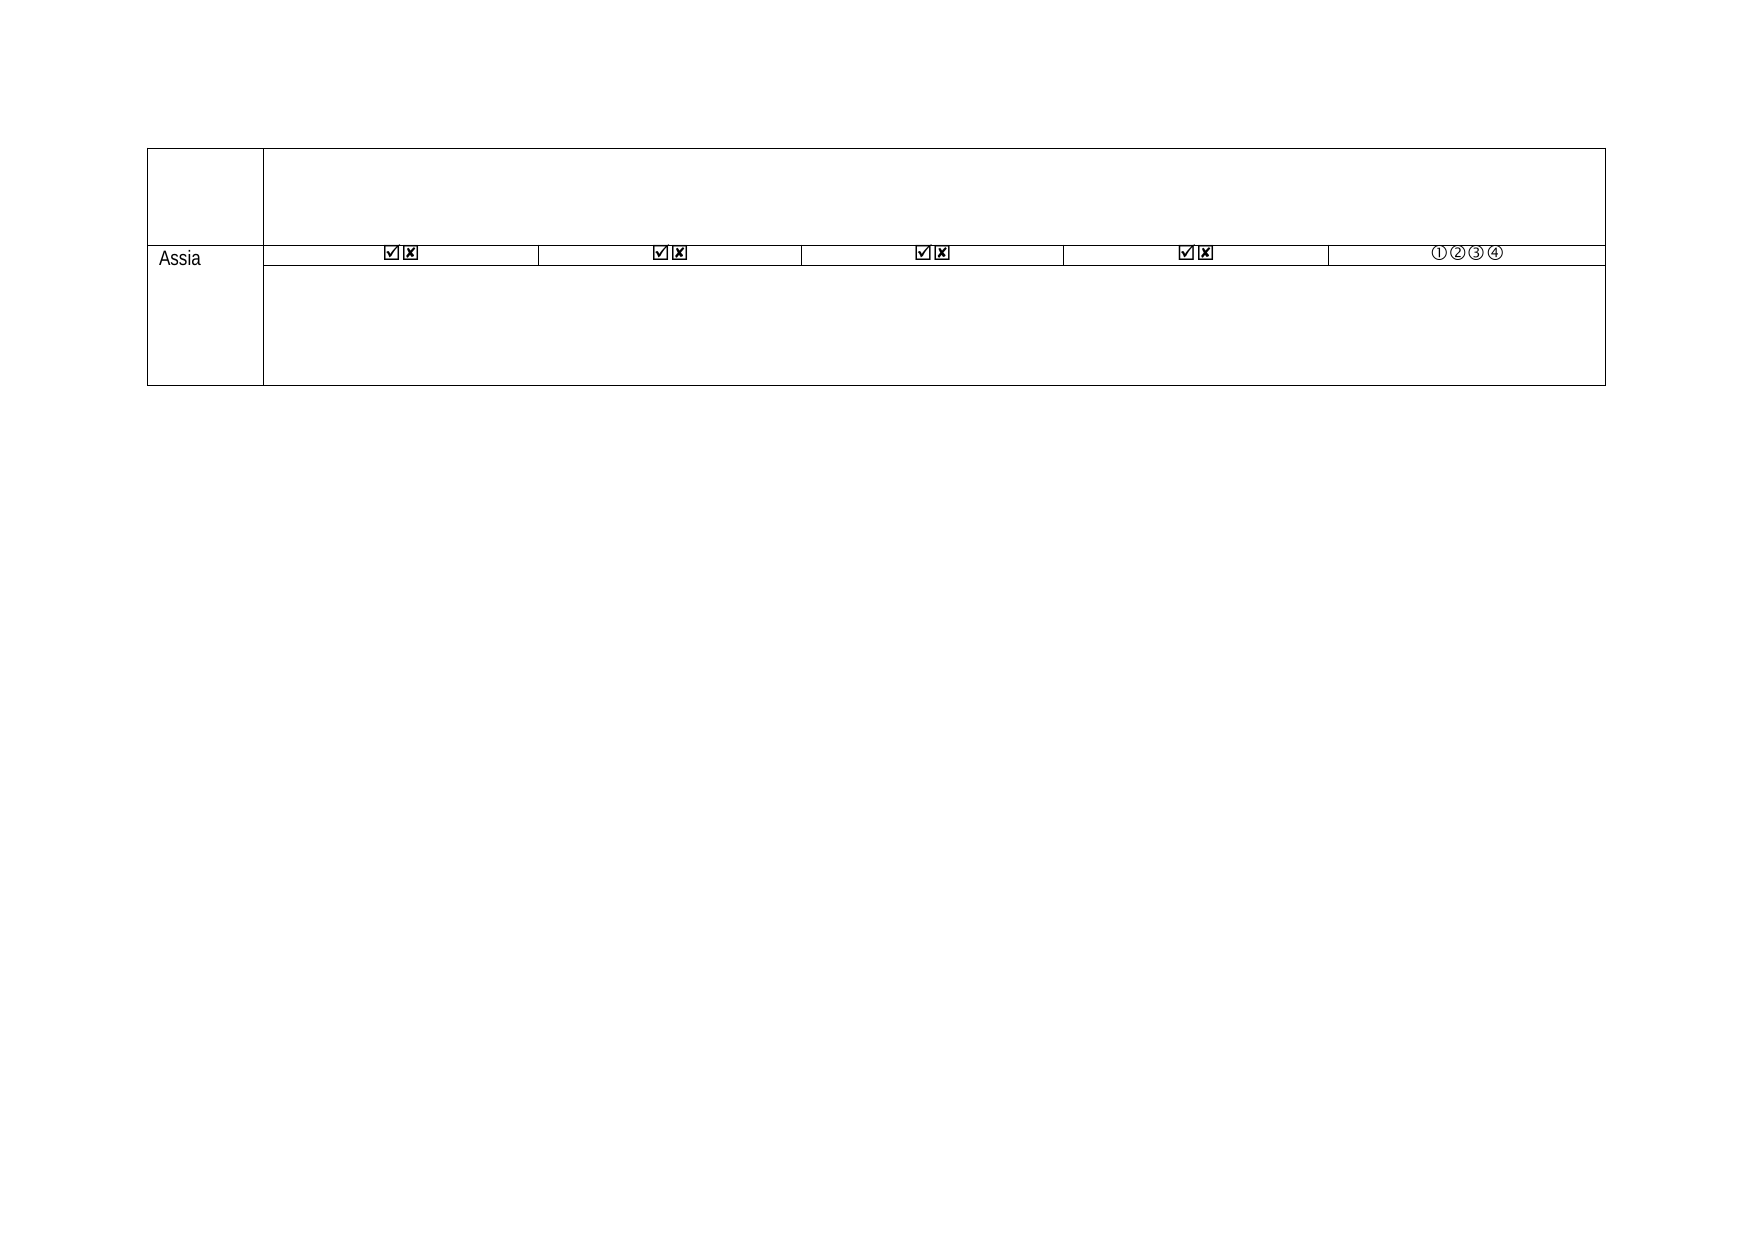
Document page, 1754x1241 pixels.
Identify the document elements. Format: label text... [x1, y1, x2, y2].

table_cell [539, 246, 801, 264]
table_cell [1329, 246, 1605, 264]
table_cell [1064, 246, 1328, 264]
table_cell [802, 246, 1063, 264]
table_cell Assia [148, 246, 263, 385]
table_cell [264, 246, 538, 264]
table_cell [264, 266, 1605, 385]
table_cell [264, 149, 1605, 244]
